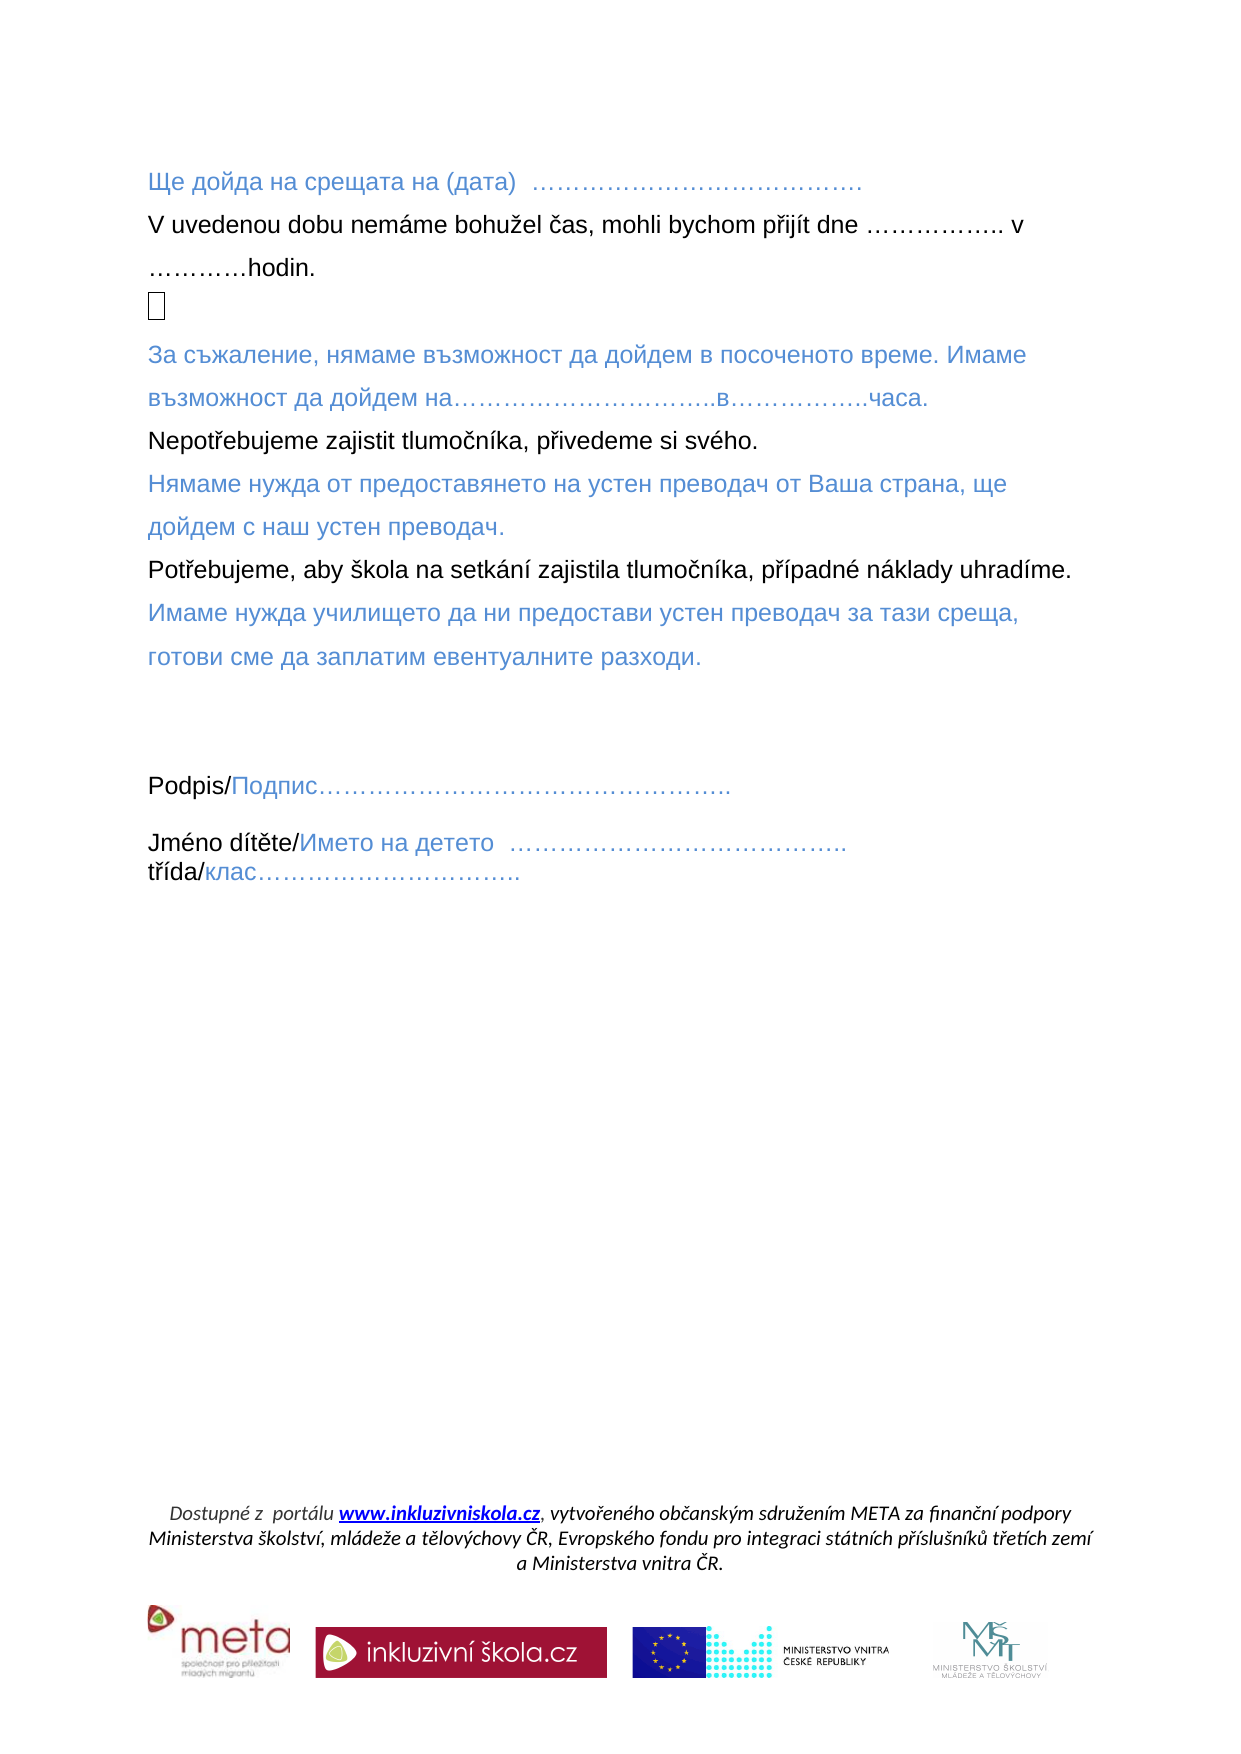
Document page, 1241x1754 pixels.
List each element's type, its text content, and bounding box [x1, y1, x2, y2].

picture [933, 1622, 1049, 1678]
text Potřebujeme, aby škola na setkání zajistila tlumočníka, případné náklady uhradíme. Имаме нужда училището да ни предостави устен преводач за тази среща, готови сме да заплатим евентуалните разходи. [148, 555, 1093, 670]
picture [315, 1627, 607, 1678]
text Нямаме нужда от предоставянето на устен преводач от Ваша страна, ще дойдем с наш устен преводач. [148, 469, 1093, 541]
text Ще дойда на срещата на (дата) …………………………………. [148, 167, 1093, 196]
picture [632, 1626, 889, 1678]
text За съжаление, нямаме възможност да дойдем в посоченото време. Имаме възможност да дойдем на…………………………..в……………..часа. [148, 340, 1093, 412]
text Podpis/Подпис………………………………………….. [148, 771, 1093, 800]
text V uvedenou dobu nemáme bohužel čas, mohli bychom přijít dne …………….. v …………hodin. [148, 210, 1093, 282]
picture [147, 1605, 290, 1678]
text Jméno dítěte/Името на детето ………………………………….. třída/клас………………………….. [148, 828, 1093, 886]
text Nepotřebujeme zajistit tlumočníka, přivedeme si svého. [148, 426, 1093, 455]
